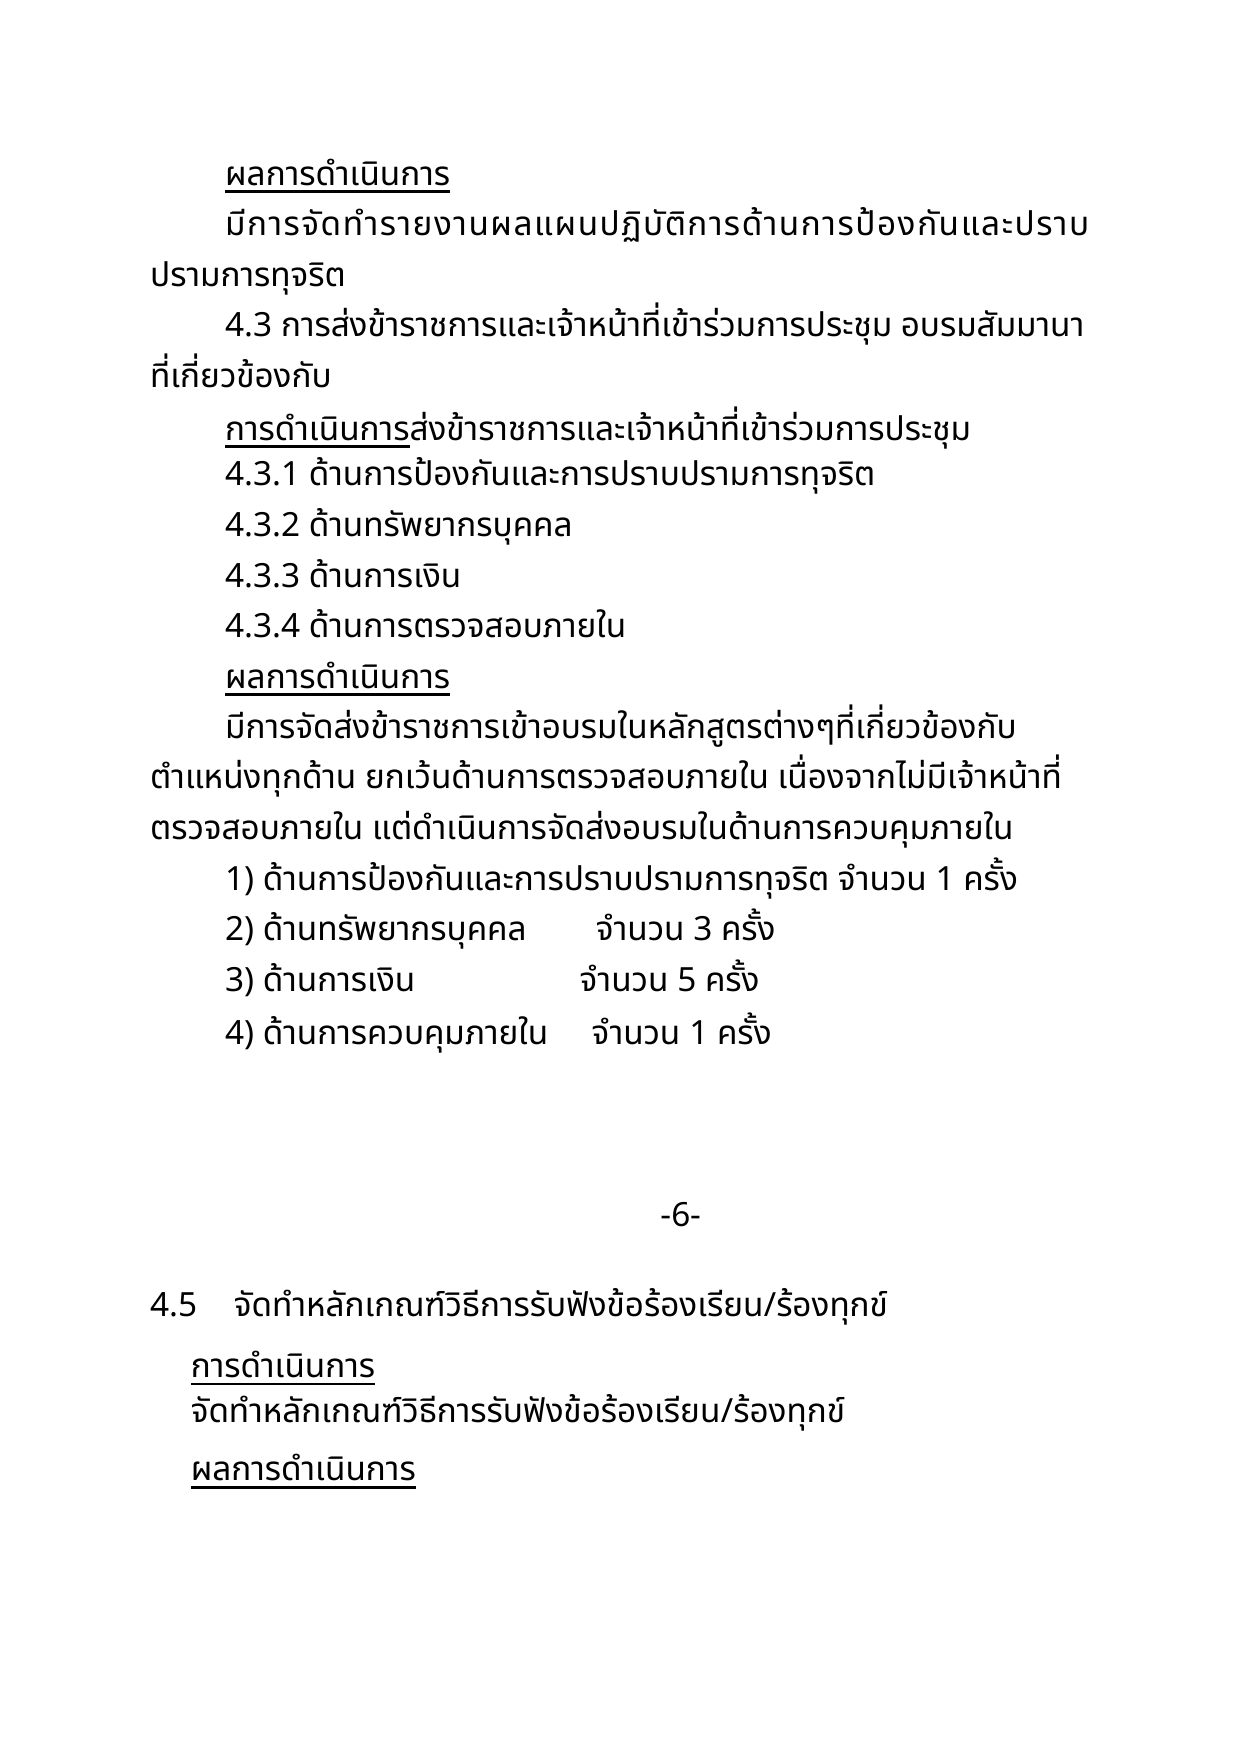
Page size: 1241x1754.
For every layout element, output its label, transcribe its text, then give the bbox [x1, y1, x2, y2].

text 4.3.4 ด้านการตรวจสอบภายใน [150, 602, 1090, 653]
text 2) ด้านทรัพยากรบุคคล จำนวน 3 ครั้ง [150, 905, 1090, 956]
text ผลการดำเนินการ [191, 1445, 1090, 1496]
list จัดทำหลักเกณฑ์วิธีการรับฟังข้อร้องเรียน/ร้องทุกข์ [150, 1281, 1090, 1332]
text จัดทำหลักเกณฑ์วิธีการรับฟังข้อร้องเรียน/ร้องทุกข์ [191, 1387, 1090, 1438]
text 3) ด้านการเงิน จำนวน 5 ครั้ง [150, 956, 1090, 1006]
text ผลการดำเนินการ [150, 150, 1090, 200]
text 4.3.2 ด้านทรัพยากรบุคคล [150, 501, 1090, 551]
text 4) ด้านการควบคุมภายใน จำนวน 1 ครั้ง [150, 1006, 1090, 1054]
text ผลการดำเนินการ [150, 653, 1090, 703]
text -6- [150, 1190, 1090, 1236]
text 4.3.3 ด้านการเงิน [150, 551, 1090, 602]
text การดำเนินการส่งข้าราชการและเจ้าหน้าที่เข้าร่วมการประชุม [150, 402, 1090, 450]
text มีการจัดส่งข้าราชการเข้าอบรมในหลักสูตรต่างๆที่เกี่ยวข้องกับตำแหน่งทุกด้าน ยกเว้นด้านการตรวจสอบภายใน เนื่องจากไม่มีเจ้าหน้าที่ตรวจสอบภายใน แต่ดำเนินการจัดส่งอบรมในด้านการควบคุมภายใน [150, 703, 1090, 854]
text การดำเนินการ [191, 1339, 1090, 1387]
text 4.3 การส่งข้าราชการและเจ้าหน้าที่เข้าร่วมการประชุม อบรมสัมมานาที่เกี่ยวข้องกับ [150, 301, 1090, 402]
text 1) ด้านการป้องกันและการปราบปรามการทุจริต จำนวน 1 ครั้ง [150, 854, 1090, 905]
text 4.3.1 ด้านการป้องกันและการปราบปรามการทุจริต [150, 450, 1090, 501]
text มีการจัดทำรายงานผลแผนปฏิบัติการด้านการป้องกันและปราบปรามการทุจริต [150, 200, 1090, 301]
